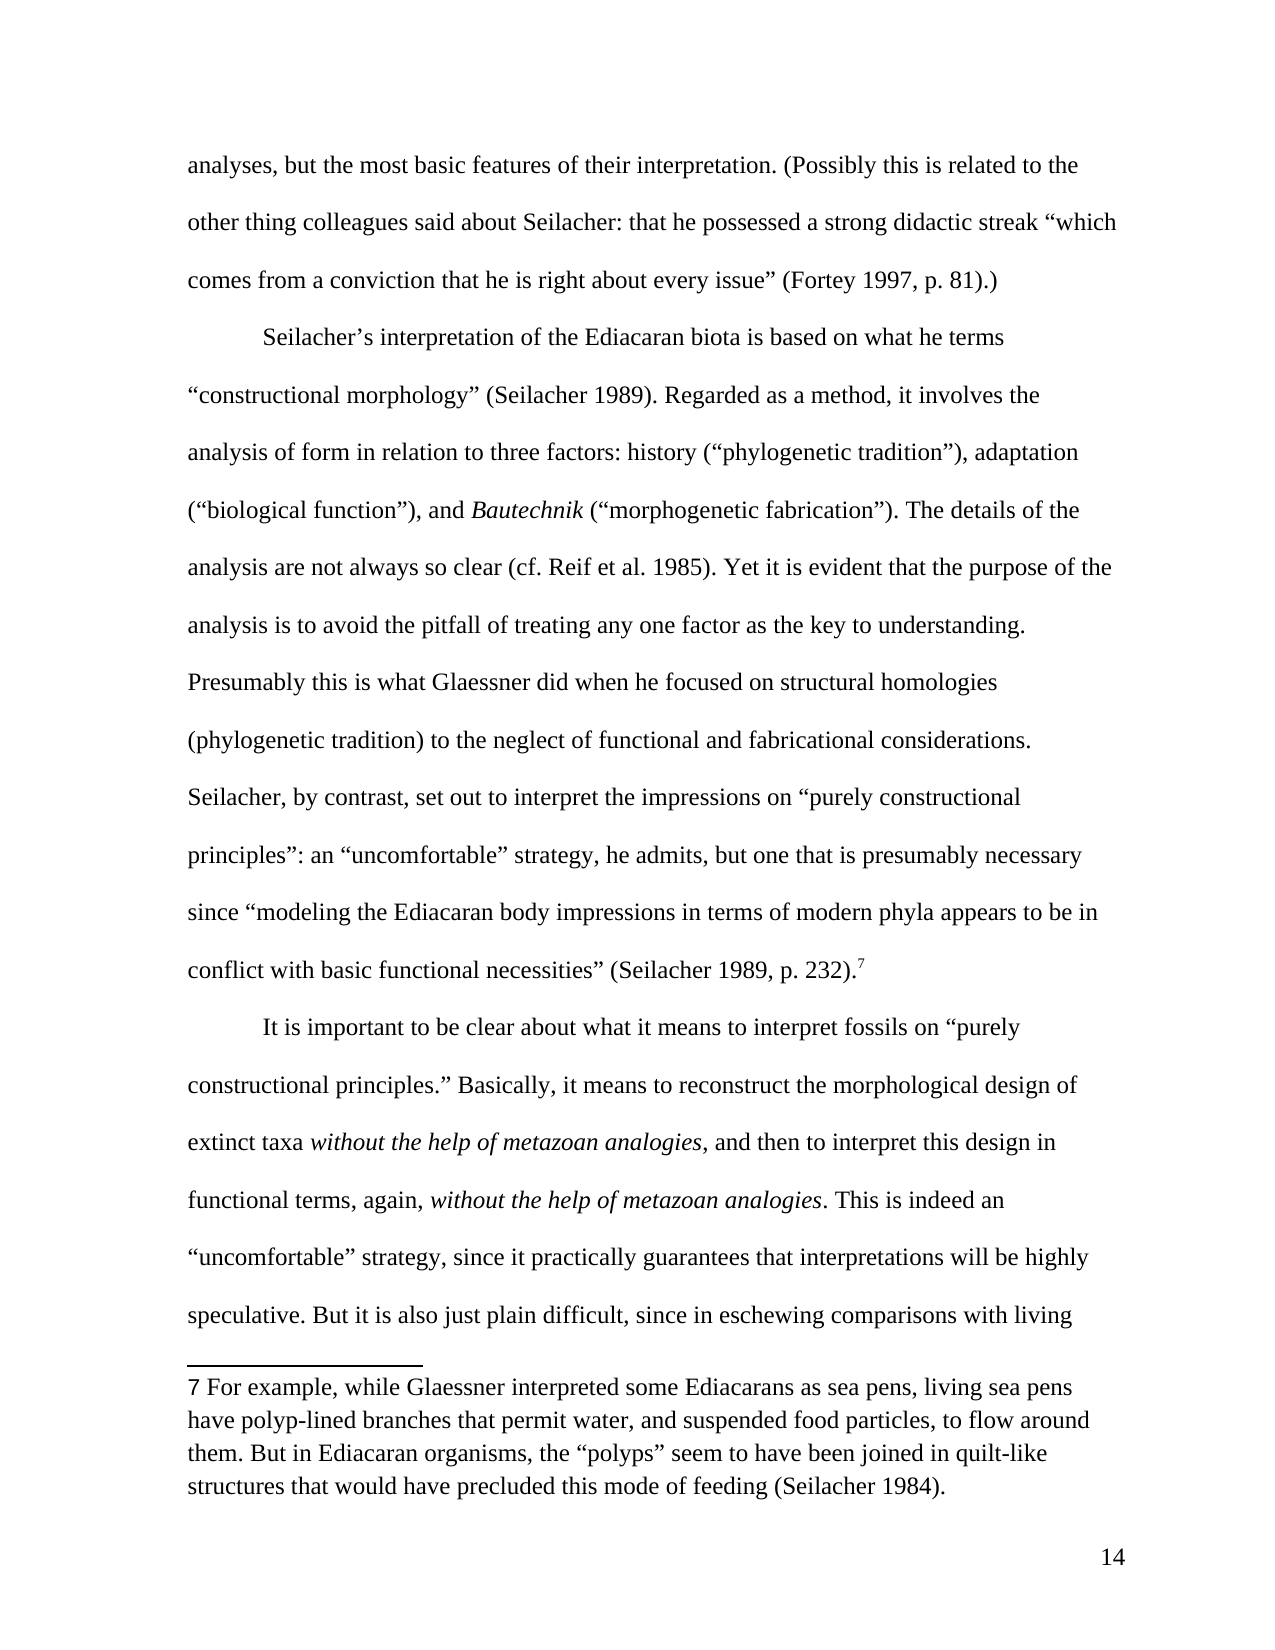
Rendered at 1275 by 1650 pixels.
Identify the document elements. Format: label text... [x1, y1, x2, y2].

text Seilacher’s interpretation of the Ediacaran biota is based on what he terms “constructional morphology” (Seilacher 1989). Regarded as a method, it involves the analysis of form in relation to three factors: history (“phylogenetic tradition”), adaptation (“biological function”), and Bautechnik (“morphogenetic fabrication”). The details of the analysis are not always so clear (cf. Reif et al. 1985). Yet it is evident that the purpose of the analysis is to avoid the pitfall of treating any one factor as the key to understanding. Presumably this is what Glaessner did when he focused on structural homologies (phylogenetic tradition) to the neglect of functional and fabricational considerations. Seilacher, by contrast, set out to interpret the impressions on “purely constructional principles”: an “uncomfortable” strategy, he admits, but one that is presumably necessary since “modeling the Ediacaran body impressions in terms of modern phyla appears to be in conflict with basic functional necessities” (Seilacher 1989, p. 232). [187, 322, 1125, 984]
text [187, 1012, 1125, 1329]
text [187, 150, 1125, 294]
